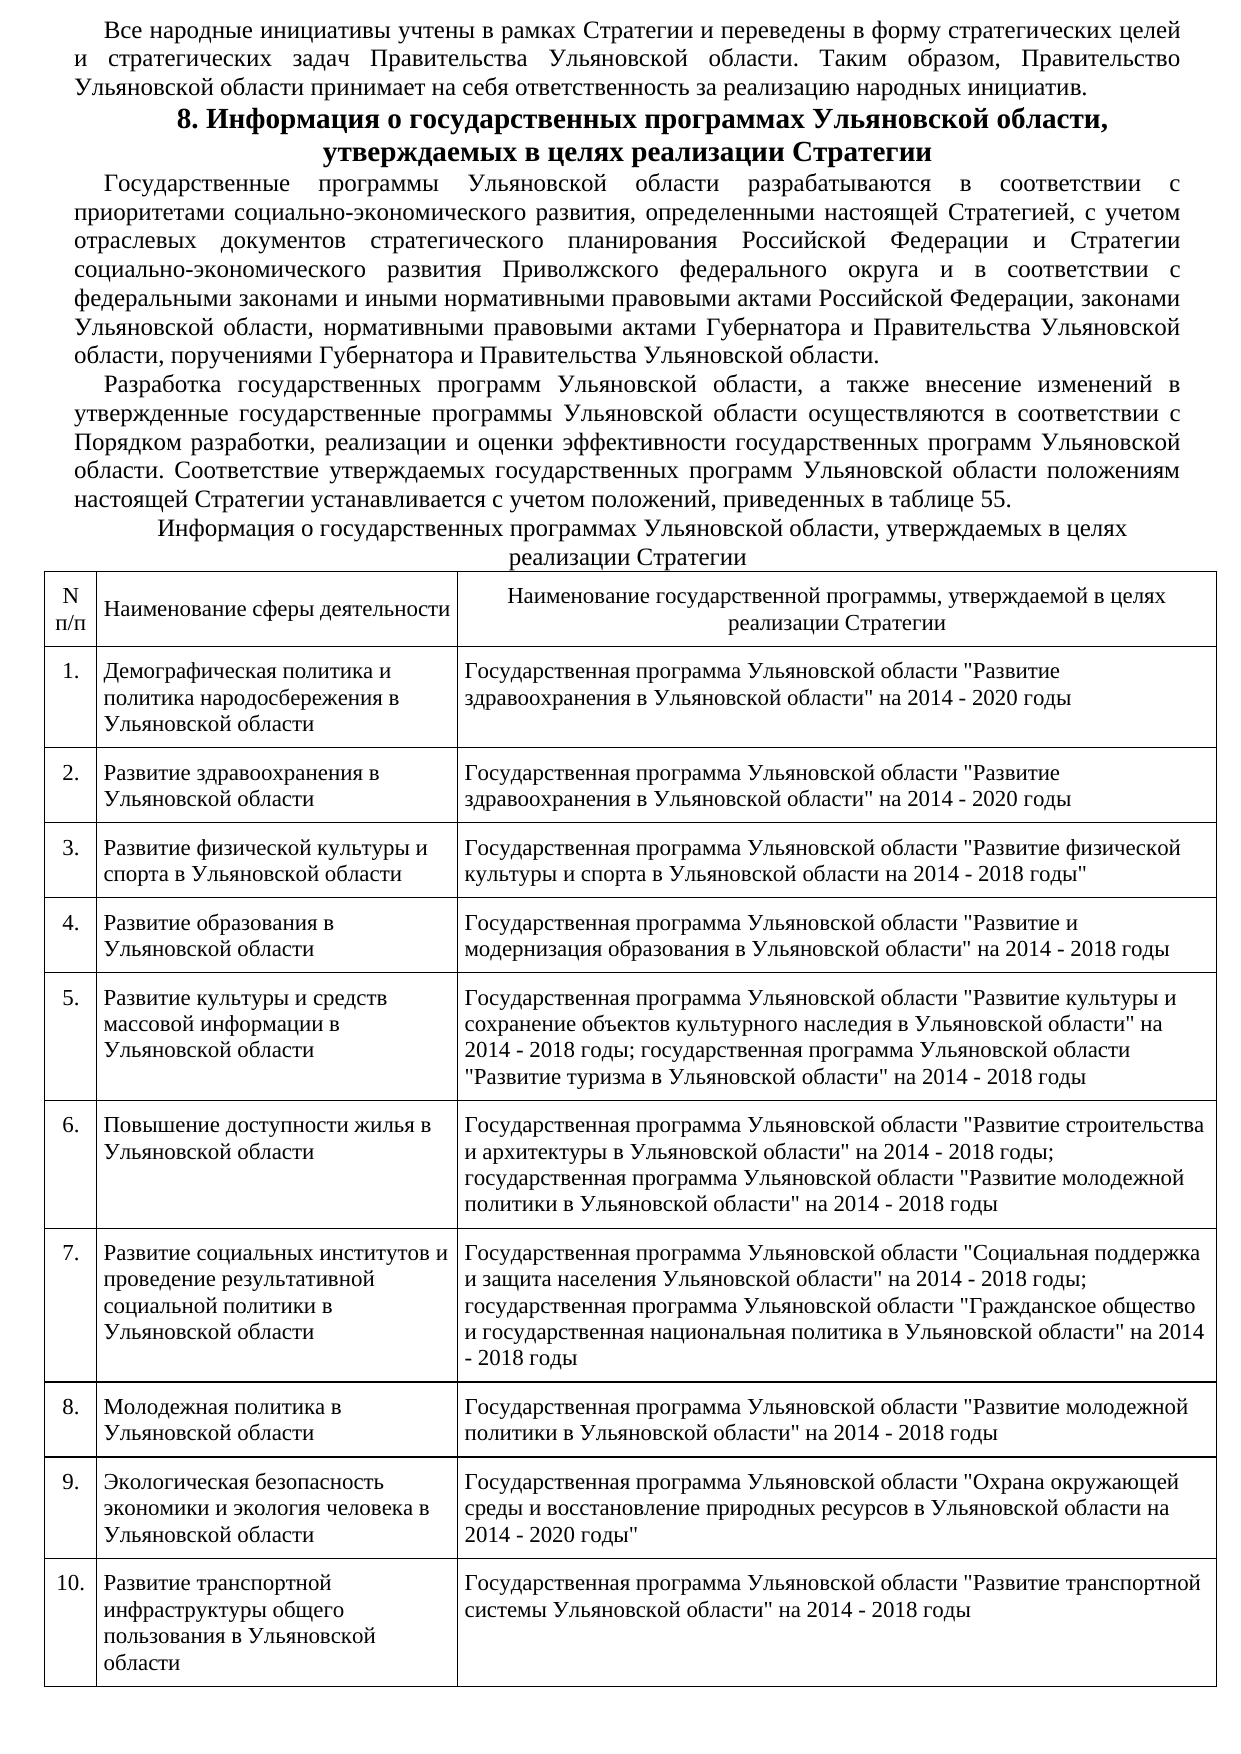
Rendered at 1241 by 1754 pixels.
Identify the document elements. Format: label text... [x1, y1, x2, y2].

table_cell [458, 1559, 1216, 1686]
text Информация о государственных программах Ульяновской области, утверждаемых в целях реализации Стратегии [74, 513, 1181, 571]
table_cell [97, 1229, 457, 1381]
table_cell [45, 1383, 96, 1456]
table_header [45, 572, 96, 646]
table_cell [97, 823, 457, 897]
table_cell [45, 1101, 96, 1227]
text Государственные программы Ульяновской области разрабатываются в соответствии с приоритетами социально-экономического развития, определенными настоящей Стратегией, с учетом отраслевых документов стратегического планирования Российской Федерации и Стратегии социально-экономического развития Приволжского федерального округа и в соответствии с федеральными законами и иными нормативными правовыми актами Российской Федерации, законами Ульяновской области, нормативными правовыми актами Губернатора и Правительства Ульяновской области, поручениями Губернатора и Правительства Ульяновской области. [74, 168, 1181, 369]
text 8. Информация о государственных программах Ульяновской области, утверждаемых в целях реализации Стратегии [74, 101, 1181, 168]
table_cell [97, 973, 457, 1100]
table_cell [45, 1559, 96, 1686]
text Разработка государственных программ Ульяновской области, а также внесение изменений в утвержденные государственные программы Ульяновской области осуществляются в соответствии с Порядком разработки, реализации и оценки эффективности государственных программ Ульяновской области. Соответствие утверждаемых государственных программ Ульяновской области положениям настоящей Стратегии устанавливается с учетом положений, приведенных в таблице 55. [74, 369, 1181, 513]
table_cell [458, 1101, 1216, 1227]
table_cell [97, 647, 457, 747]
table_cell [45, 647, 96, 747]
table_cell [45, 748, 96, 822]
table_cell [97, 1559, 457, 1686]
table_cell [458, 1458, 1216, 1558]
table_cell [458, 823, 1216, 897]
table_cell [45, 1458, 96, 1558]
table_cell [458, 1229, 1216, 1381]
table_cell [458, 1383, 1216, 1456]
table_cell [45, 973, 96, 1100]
text Все народные инициативы учтены в рамках Стратегии и переведены в форму стратегических целей и стратегических задач Правительства Ульяновской области. Таким образом, Правительство Ульяновской области принимает на себя ответственность за реализацию народных инициатив. [74, 15, 1181, 101]
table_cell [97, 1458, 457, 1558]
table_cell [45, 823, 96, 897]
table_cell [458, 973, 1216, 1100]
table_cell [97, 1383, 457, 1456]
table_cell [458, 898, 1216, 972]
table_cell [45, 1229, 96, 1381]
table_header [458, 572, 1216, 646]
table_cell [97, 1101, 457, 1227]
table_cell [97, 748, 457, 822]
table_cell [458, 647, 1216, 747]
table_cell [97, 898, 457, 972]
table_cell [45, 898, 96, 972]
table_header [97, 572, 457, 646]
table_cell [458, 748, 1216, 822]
